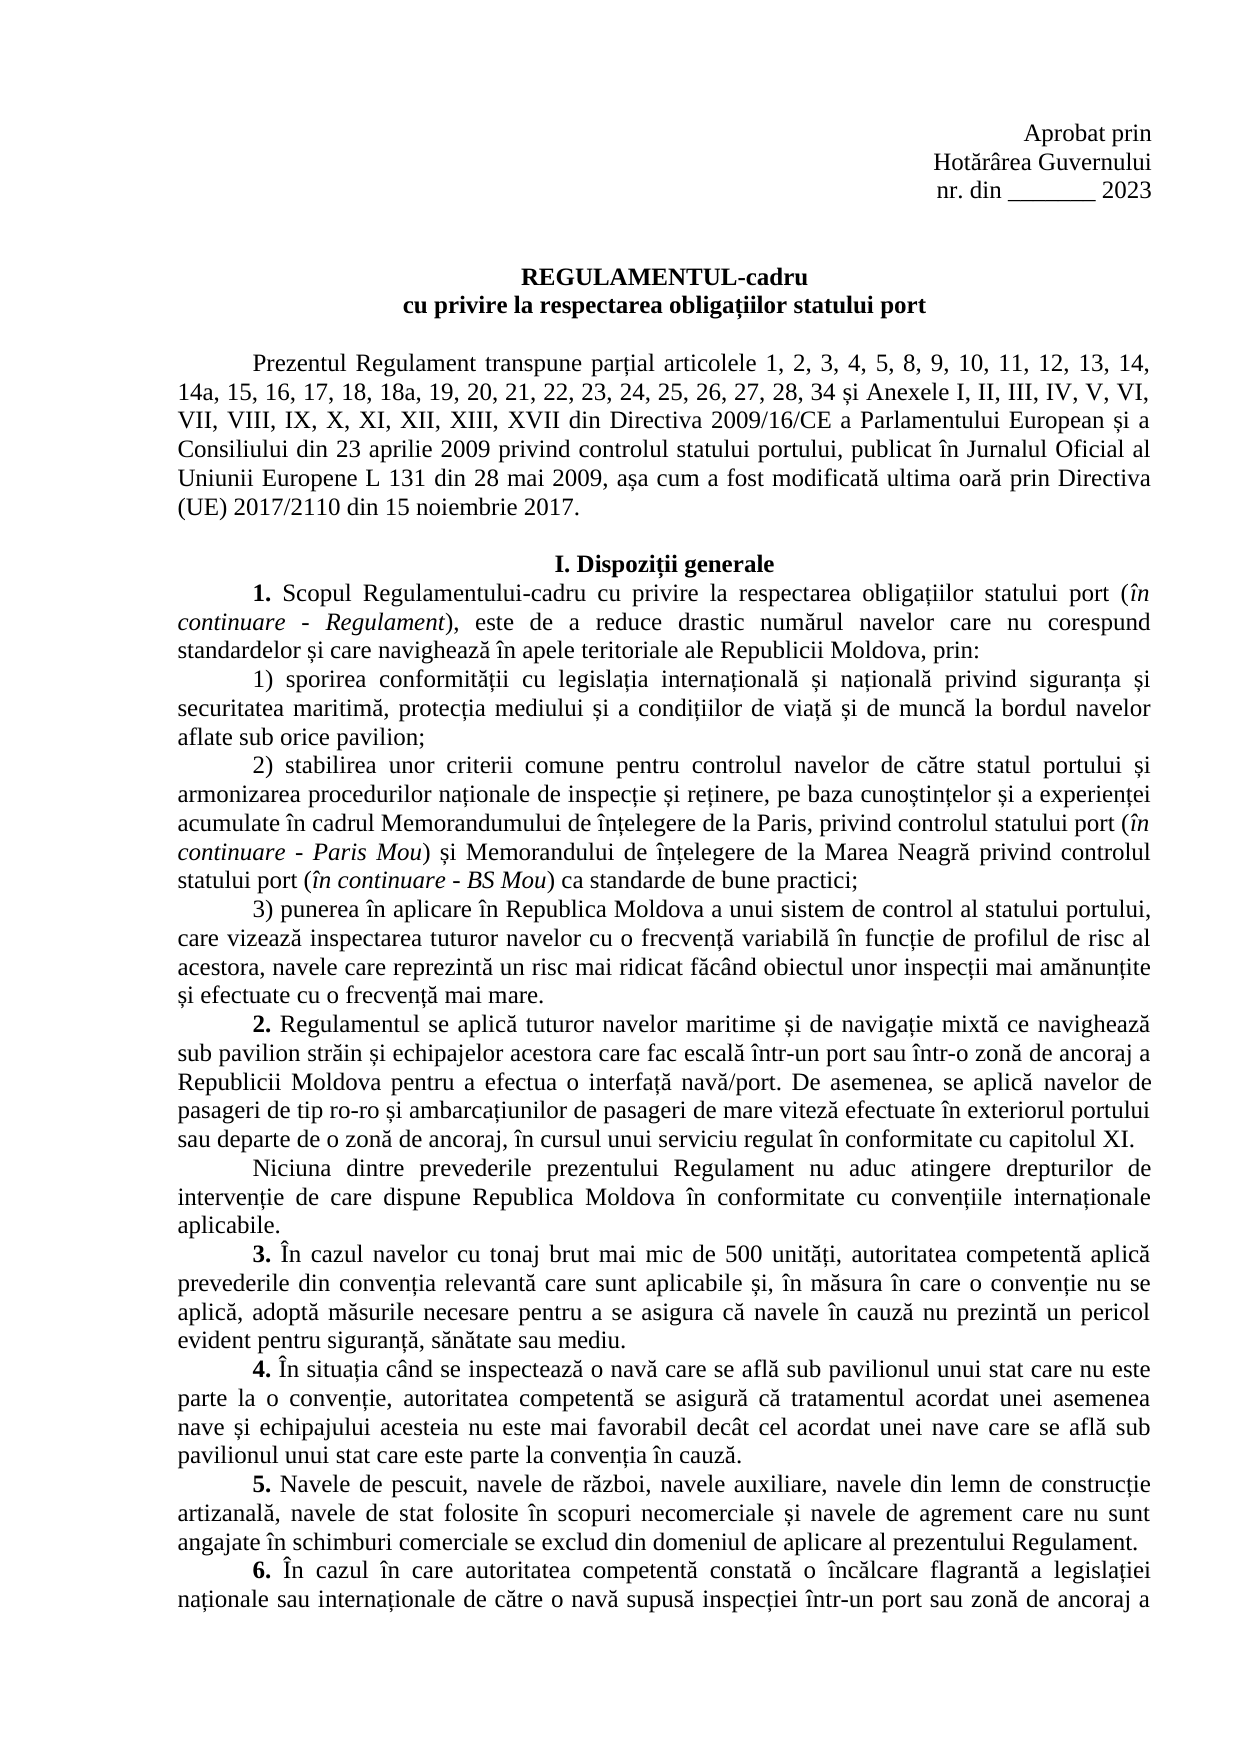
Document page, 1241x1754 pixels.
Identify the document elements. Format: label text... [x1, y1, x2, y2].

text 3. În cazul navelor cu tonaj brut mai mic de 500 unități, autoritatea competentă aplică prevederile din convenția relevantă care sunt aplicabile și, în măsura în care o convenție nu se aplică, adoptă măsurile necesare pentru a se asigura că navele în cauză nu prezintă un pericol evident pentru siguranță, sănătate sau mediu. [177, 1239, 1152, 1354]
text Aprobat prin [177, 118, 1152, 147]
text 1. Scopul Regulamentului-cadru cu privire la respectarea obligațiilor statului port (în continuare - Regulament), este de a reduce drastic numărul navelor care nu corespund standardelor și care navighează în apele teritoriale ale Republicii Moldova, prin: [177, 578, 1152, 664]
text Niciuna dintre prevederile prezentului Regulament nu aduc atingere drepturilor de intervenție de care dispune Republica Moldova în conformitate cu convențiile internaționale aplicabile. [177, 1153, 1152, 1239]
text 1) sporirea conformității cu legislația internațională și națională privind siguranța și securitatea maritimă, protecția mediului și a condițiilor de viață și de muncă la bordul navelor aflate sub orice pavilion; [177, 664, 1152, 751]
text 2) stabilirea unor criterii comune pentru controlul navelor de către statul portului și armonizarea procedurilor naționale de inspecție și reținere, pe baza cunoștințelor și a experienței acumulate în cadrul Memorandumului de înțelegere de la Paris, privind controlul statului port (în continuare - Paris Mou) și Memorandului de înțelegere de la Marea Neagră privind controlul statului port (în continuare - BS Mou) ca standarde de bune practici; [177, 751, 1152, 894]
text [177, 1556, 1152, 1613]
text 5. Navele de pescuit, navele de război, navele auxiliare, navele din lemn de construcție artizanală, navele de stat folosite în scopuri necomerciale și navele de agrement care nu sunt angajate în schimburi comerciale se exclud din domeniul de aplicare al prezentului Regulament. [177, 1469, 1152, 1556]
text REGULAMENTUL-cadru [177, 262, 1152, 291]
text nr. din _______ 2023 [177, 176, 1152, 204]
text I. Dispoziții generale [177, 549, 1152, 578]
text cu privire la respectarea obligațiilor statului port [177, 291, 1152, 319]
text Hotărârea Guvernului [177, 147, 1152, 176]
text 4. În situația când se inspectează o navă care se află sub pavilionul unui stat care nu este parte la o convenție, autoritatea competentă se asigură că tratamentul acordat unei asemenea nave și echipajului acesteia nu este mai favorabil decât cel acordat unei nave care se află sub pavilionul unui stat care este parte la convenția în cauză. [177, 1354, 1152, 1469]
text 3) punerea în aplicare în Republica Moldova a unui sistem de control al statului portului, care vizează inspectarea tuturor navelor cu o frecvență variabilă în funcție de profilul de risc al acestora, navele care reprezintă un risc mai ridicat făcând obiectul unor inspecții mai amănunțite și efectuate cu o frecvență mai mare. [177, 894, 1152, 1009]
text Prezentul Regulament transpune parțial articolele 1, 2, 3, 4, 5, 8, 9, 10, 11, 12, 13, 14, 14a, 15, 16, 17, 18, 18a, 19, 20, 21, 22, 23, 24, 25, 26, 27, 28, 34 și Anexele I, II, III, IV, V, VI, VII, VIII, IX, X, XI, XII, XIII, XVII din Directiva 2009/16/CE a Parlamentului European și a Consiliului din 23 aprilie 2009 privind controlul statului portului, publicat în Jurnalul Oficial al Uniunii Europene L 131 din 28 mai 2009, așa cum a fost modificată ultima oară prin Directiva (UE) 2017/2110 din 15 noiembrie 2017. [177, 348, 1152, 521]
text 2. Regulamentul se aplică tuturor navelor maritime și de navigație mixtă ce navighează sub pavilion străin și echipajelor acestora care fac escală într-un port sau într-o zonă de ancoraj a Republicii Moldova pentru a efectua o interfață navă/port. De asemenea, se aplică navelor de pasageri de tip ro-ro și ambarcațiunilor de pasageri de mare viteză efectuate în exteriorul portului sau departe de o zonă de ancoraj, în cursul unui serviciu regulat în conformitate cu capitolul XI. [177, 1009, 1152, 1153]
